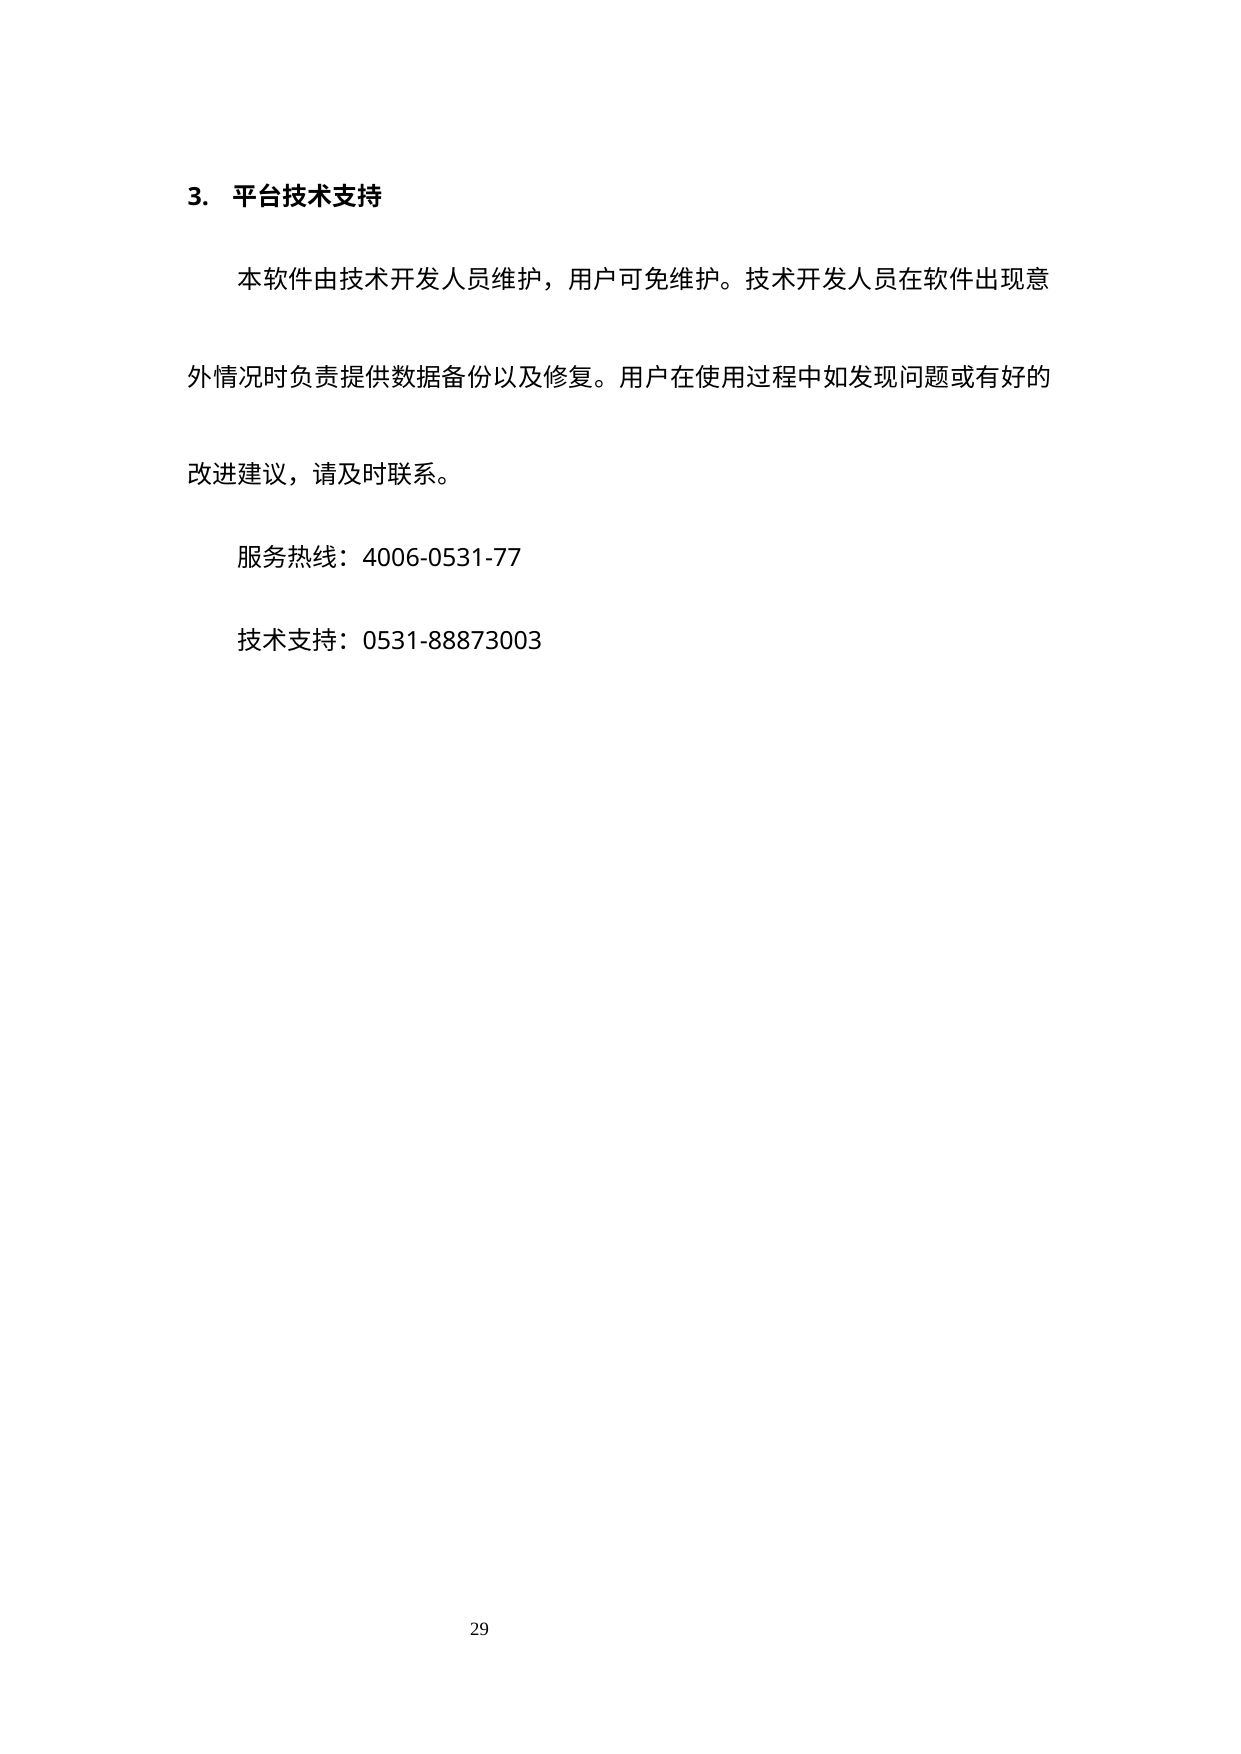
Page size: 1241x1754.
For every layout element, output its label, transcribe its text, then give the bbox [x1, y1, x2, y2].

subtitle 平台技术支持 [187, 162, 1053, 227]
list 本软件由技术开发人员维护，用户可免维护。技术开发人员在软件出现意外情况时负责提供数据备份以及修复。用户在使用过程中如发现问题或有好的改进建议，请及时联系。 [187, 245, 1053, 505]
list 服务热线：4006-0531-77 [187, 523, 1053, 588]
list 技术支持：0531-88873003 [187, 606, 1053, 671]
